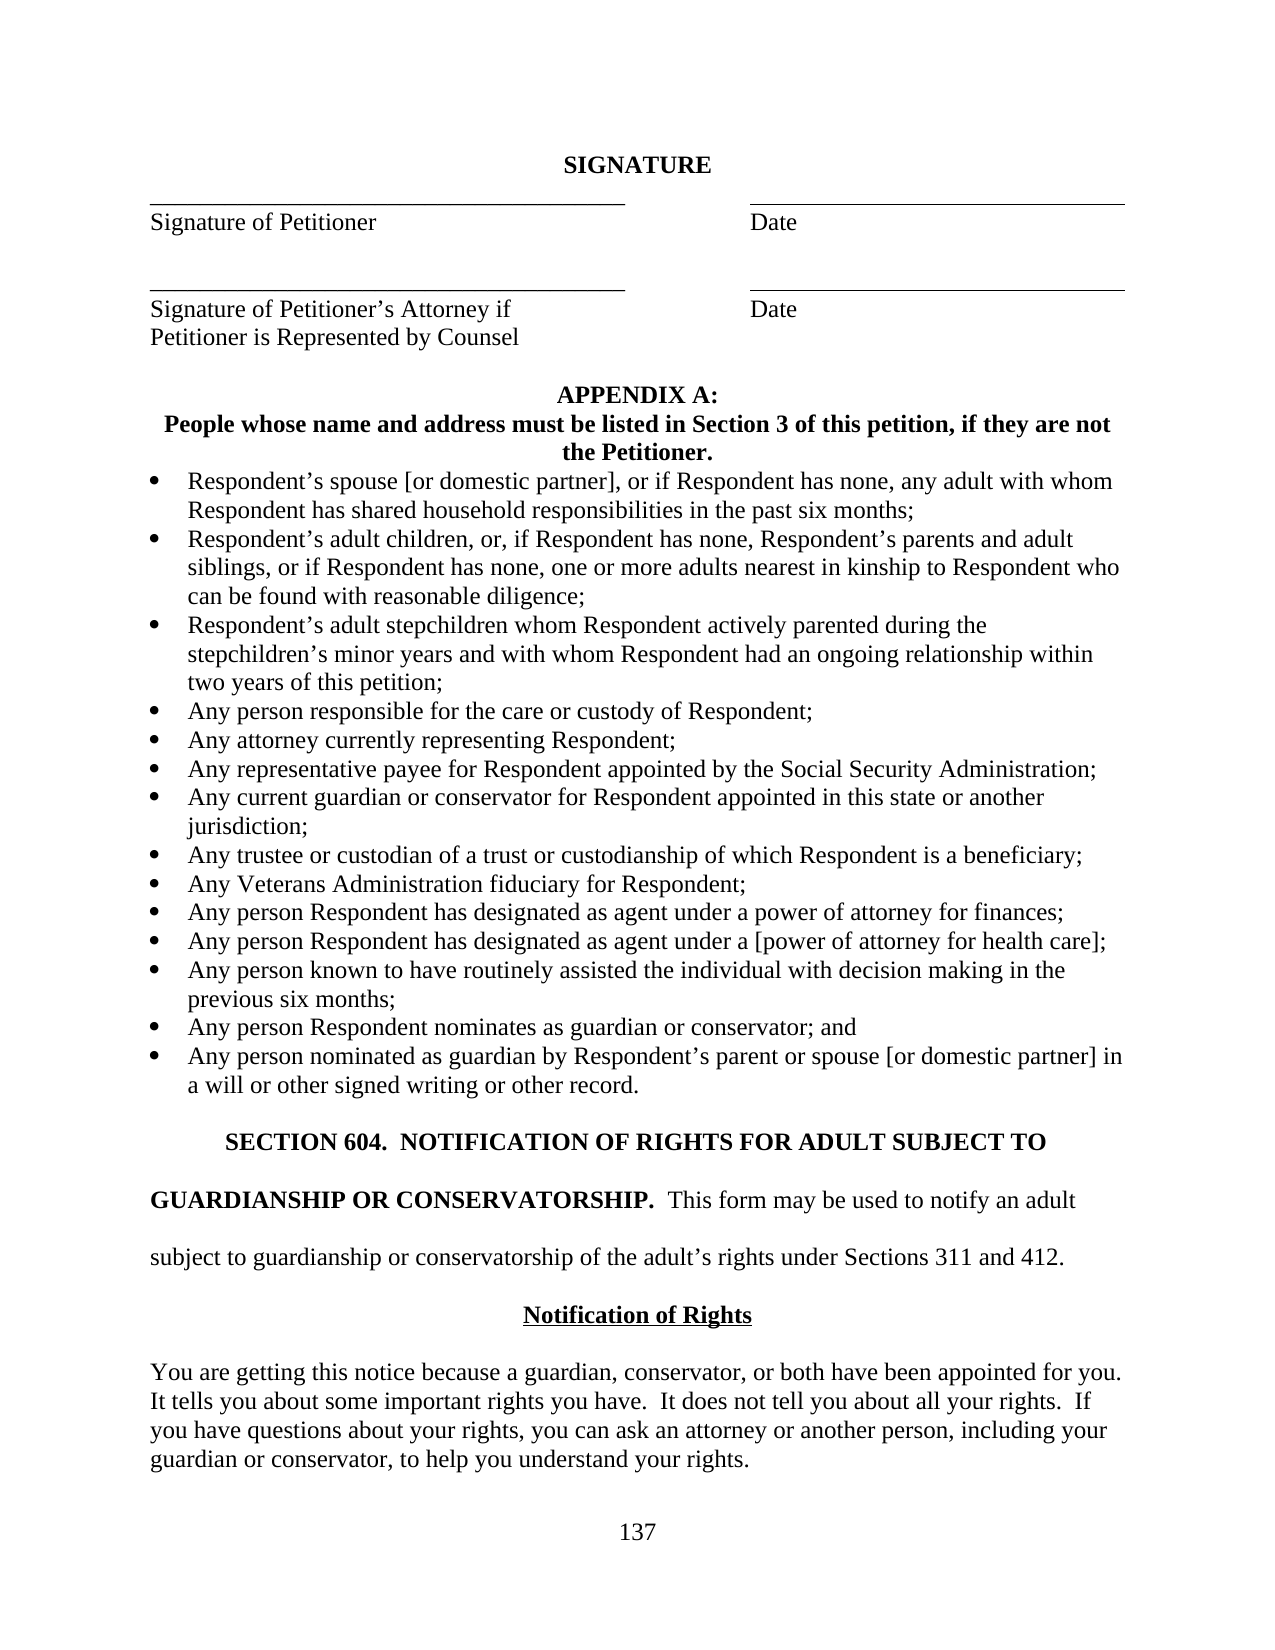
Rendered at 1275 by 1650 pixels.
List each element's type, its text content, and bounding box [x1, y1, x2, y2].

text Signature of Petitioner Date [150, 207, 1125, 236]
list Any person responsible for the care or custody of Respondent; [150, 696, 1125, 725]
list Any person Respondent nominates as guardian or conservator; and [150, 1012, 1125, 1041]
text People whose name and address must be listed in Section 3 of this petition, if they are not the Petitioner. [150, 409, 1125, 466]
list Any person Respondent has designated as agent under a power of attorney for finances; [150, 897, 1125, 926]
list Any current guardian or conservator for Respondent appointed in this state or another jurisdiction; [150, 782, 1125, 840]
list Any person Respondent has designated as agent under a [power of attorney for health care]; [150, 926, 1125, 955]
list Any Veterans Administration fiduciary for Respondent; [150, 869, 1125, 897]
text Signature of Petitioner’s Attorney if Date [150, 294, 1125, 322]
list Any trustee or custodian of a trust or custodianship of which Respondent is a beneficiary; [150, 840, 1125, 869]
list Any person nominated as guardian by Respondent’s parent or spouse [or domestic partner] in a will or other signed writing or other record. [150, 1041, 1125, 1099]
text SIGNATURE [150, 150, 1125, 179]
text SECTION 604. NOTIFICATION OF RIGHTS FOR ADULT SUBJECT TO GUARDIANSHIP OR CONSERVATORSHIP. This form may be used to notify an adult subject to guardianship or conservatorship of the adult’s rights under Sections 311 and 412. [150, 1127, 1125, 1271]
list Respondent’s adult children, or, if Respondent has none, Respondent’s parents and adult siblings, or if Respondent has none, one or more adults nearest in kinship to Respondent who can be found with reasonable diligence; [150, 524, 1125, 610]
list Respondent’s adult stepchildren whom Respondent actively parented during the stepchildren’s minor years and with whom Respondent had an ongoing relationship within two years of this petition; [150, 610, 1125, 696]
text ______________________________________ [150, 265, 1125, 294]
text Appendix A: [150, 380, 1125, 409]
text Notification of Rights [150, 1300, 1125, 1329]
text Petitioner is Represented by Counsel [150, 322, 1125, 351]
list Any representative payee for Respondent appointed by the Social Security Administration; [150, 754, 1125, 782]
text You are getting this notice because a guardian, conservator, or both have been appointed for you. It tells you about some important rights you have. It does not tell you about all your rights. If you have questions about your rights, you can ask an attorney or another person, including your guardian or conservator, to help you understand your rights. [150, 1357, 1125, 1472]
list Respondent’s spouse [or domestic partner], or if Respondent has none, any adult with whom Respondent has shared household responsibilities in the past six months; [150, 466, 1125, 524]
list Any attorney currently representing Respondent; [150, 725, 1125, 754]
list Any person known to have routinely assisted the individual with decision making in the previous six months; [150, 955, 1125, 1012]
text ______________________________________ [150, 179, 1125, 207]
